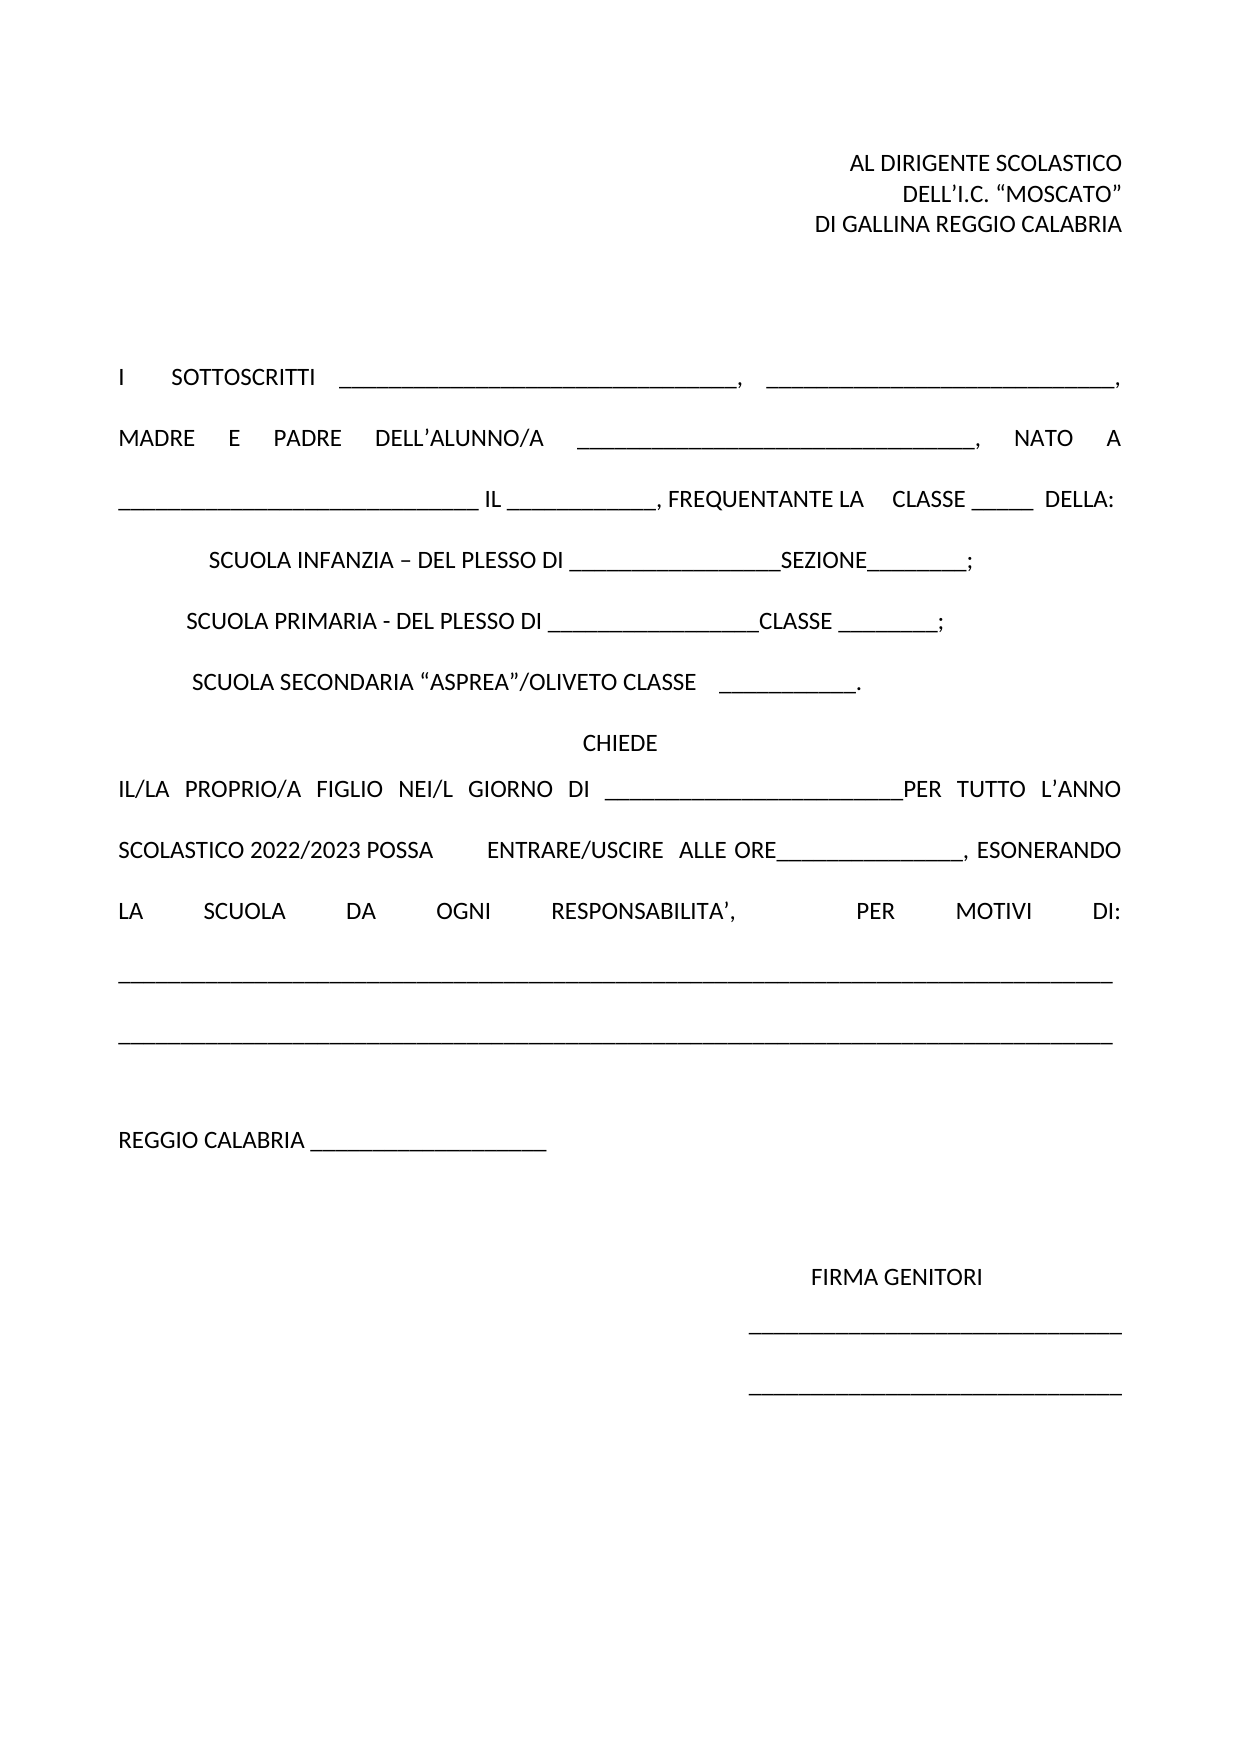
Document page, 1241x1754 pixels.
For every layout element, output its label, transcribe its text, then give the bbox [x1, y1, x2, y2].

text CHIEDE [118, 727, 1122, 758]
text ______________________________ [118, 1368, 1122, 1399]
text ________________________________________________________________________________ [118, 1017, 1122, 1048]
text ⁪SCUOLA SECONDARIA “ASPREA”/OLIVETO CLASSE ___________. [118, 666, 1122, 697]
text IL/LA PROPRIO/A FIGLIO NEI/L GIORNO DI ________________________PER TUTTO L’ANNO SCOLASTICO 2022/2023 POSSA ENTRARE/USCIRE ALLE ORE_______________, ESONERANDO LA SCUOLA DA OGNI RESPONSABILITA’, PER MOTIVI DI: ________________________________________________________________________________ [118, 773, 1122, 987]
text ⁪ SCUOLA PRIMARIA - DEL PLESSO DI _________________CLASSE ________; [118, 605, 1122, 636]
text I SOTTOSCRITTI ________________________________, ____________________________, MADRE E PADRE DELL’ALUNNO/A ________________________________, NATO A _____________________________ IL ____________, FREQUENTANTE _____ DELLA: [118, 361, 1122, 514]
text ______________________________ [118, 1307, 1122, 1338]
text FIRMA GENITORI [118, 1261, 1122, 1292]
text DI GALLINA REGGIO CALABRIA [118, 209, 1122, 239]
text SCUOLA INFANZIA – DEL PLESSO DI _________________SEZIONE________; [118, 544, 1122, 575]
text AL DIRIGENTE SCOLASTICO [118, 148, 1122, 178]
text REGGIO CALABRIA ___________________ [118, 1124, 1122, 1155]
text DELL’I.C. “MOSCATO” [118, 178, 1122, 209]
